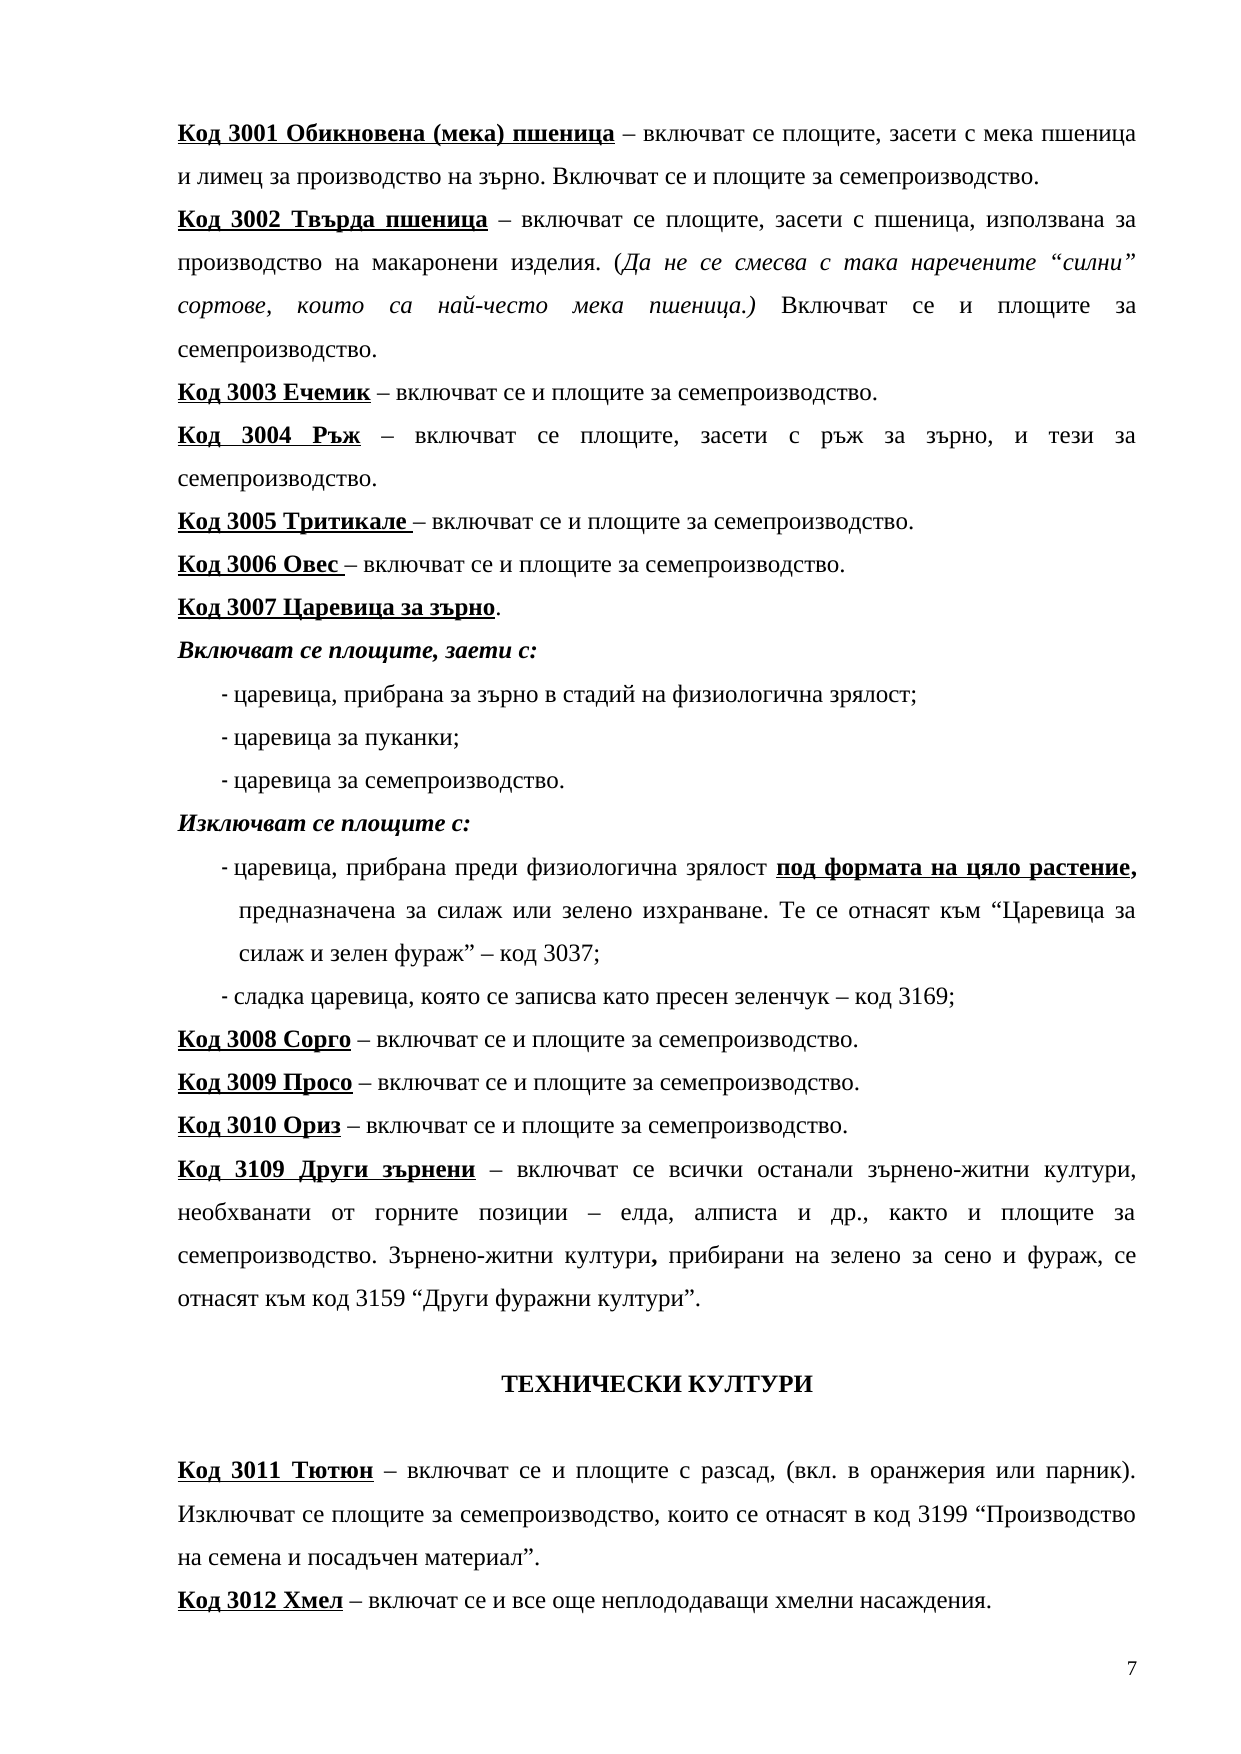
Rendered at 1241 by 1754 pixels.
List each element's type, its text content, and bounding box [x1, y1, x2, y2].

text Код 3109 Други зърнени – включват се всички останали зърнено-житни култури, необхванати от горните позиции – елда, алписта и др., както и площите за семепроизводство. Зърнено-житни култури, прибирани на зелено за сено и фураж, се отнасят към код 3159 “Други фуражни култури”. [177, 1154, 1137, 1312]
text Включват се площите, заети с: [177, 636, 1137, 664]
text Код 3003 Ечемик – включват се и площите за семепроизводство. [177, 377, 1137, 406]
text Код 3008 Сорго – включват се и площите за семепроизводство. [177, 1024, 1137, 1053]
text Код 3002 Твърда пшеница – включват се площите, засети с пшеница, използвана за производство на макаронени изделия. (Да не се смесва с така наречените “силни” сортове, които са най-често мека пшеница.) Включват се и площите за семепроизводство. [177, 204, 1137, 362]
text Код 3007 Царевица за зърно. [177, 592, 1137, 621]
text Изключват се площите с: [177, 808, 1137, 837]
text Код 3010 Ориз – включват се и площите за семепроизводство. [177, 1111, 1137, 1139]
text Код 3006 Овес – включват се и площите за семепроизводство. [177, 549, 1137, 578]
text Код 3012 Хмел – включат се и все още неплододаващи хмелни насаждения. [177, 1585, 1137, 1614]
text Код 3005 Тритикале – включват се и площите за семепроизводство. [177, 506, 1137, 535]
list царевица, прибрана за зърно в стадий на физиологична зрялост; [221, 679, 1137, 708]
list царевица за семепроизводство. [221, 765, 1137, 794]
text Код 3009 Просо – включват се и площите за семепроизводство. [177, 1067, 1137, 1096]
list царевица, прибрана преди физиологична зрялост под формата на цяло растение, предназначена за силаж или зелено изхранване. Те се отнасят към “Царевица за силаж и зелен фураж” – код 3037; [221, 852, 1137, 967]
text Код 3011 Тютюн – включват се и площите с разсад, (вкл. в оранжерия или парник). Изключват се площите за семепроизводство, които се отнасят в код 3199 “Производство на семена и посадъчен материал”. [177, 1456, 1137, 1571]
text Код 3001 Обикновена (мека) пшеница – включват се площите, засети с мека пшеница и лимец за производство на зърно. Включват се и площите за семепроизводство. [177, 118, 1137, 190]
text Код 3004 Ръж – включват се площите, засети с ръж за зърно, и тези за семепроизводство. [177, 420, 1137, 492]
list царевица за пуканки; [221, 722, 1137, 751]
list сладка царевица, която се записва като пресен зеленчук – код 3169; [221, 981, 1137, 1010]
text ТЕХНИЧЕСКИ КУЛТУРИ [177, 1369, 1137, 1398]
